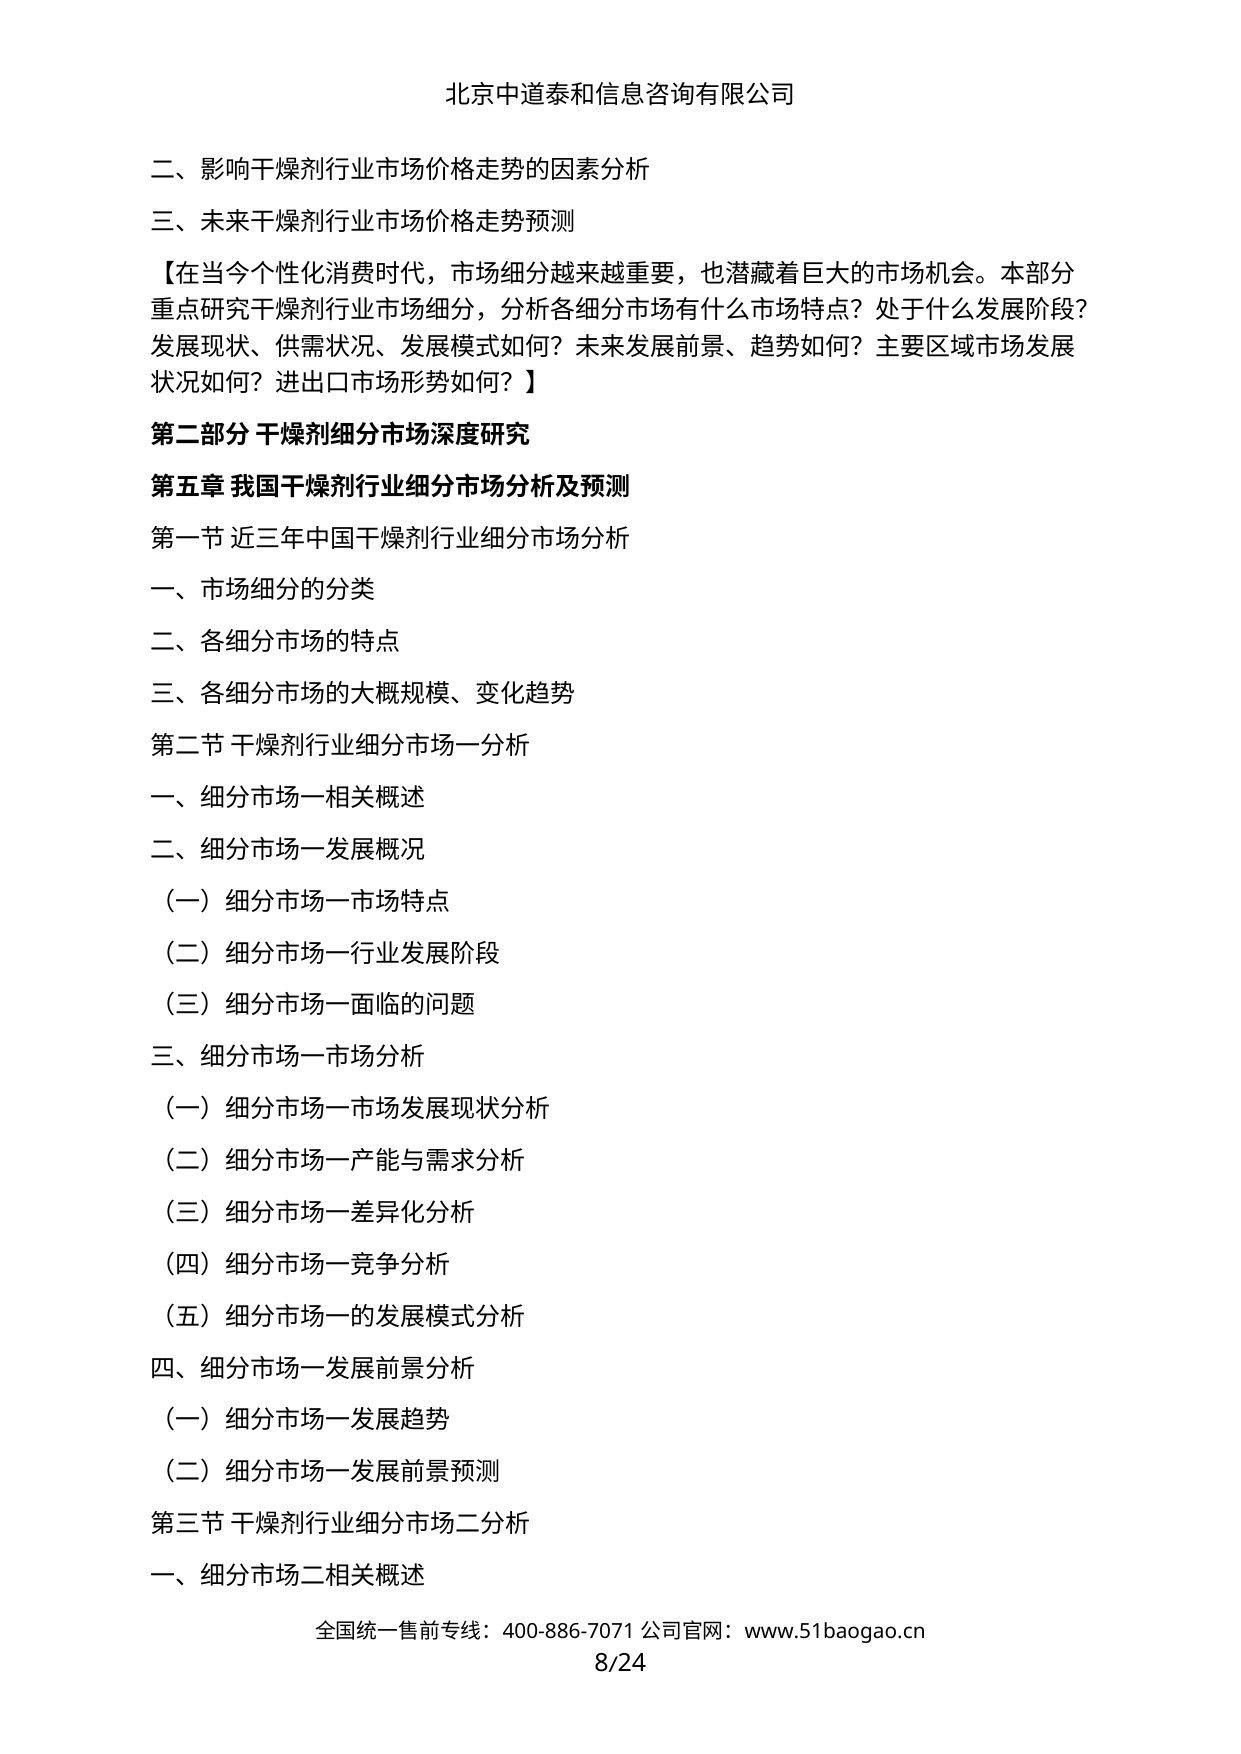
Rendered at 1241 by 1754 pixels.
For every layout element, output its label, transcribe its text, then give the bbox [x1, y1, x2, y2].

text 【在当今个性化消费时代，市场细分越来越重要，也潜藏着巨大的市场机会。本部分重点研究干燥剂行业市场细分，分析各细分市场有什么市场特点？处于什么发展阶段？发展现状、供需状况、发展模式如何？未来发展前景、趋势如何？主要区域市场发展状况如何？进出口市场形势如何？】 [150, 254, 1090, 399]
text 第一节 近三年中国干燥剂行业细分市场分析 [150, 518, 1090, 554]
text 第二部分 干燥剂细分市场深度研究 [150, 414, 1090, 451]
text 一、市场细分的分类 [150, 570, 1090, 606]
text （二）细分市场一产能与需求分析 [150, 1141, 1090, 1177]
text （二）细分市场一行业发展阶段 [150, 933, 1090, 969]
text 三、各细分市场的大概规模、变化趋势 [150, 674, 1090, 710]
text 一、细分市场二相关概述 [150, 1556, 1090, 1592]
text （一）细分市场一市场发展现状分析 [150, 1089, 1090, 1125]
text 第三节 干燥剂行业细分市场二分析 [150, 1504, 1090, 1540]
text 一、细分市场一相关概述 [150, 777, 1090, 814]
text 二、各细分市场的特点 [150, 622, 1090, 658]
text 第二节 干燥剂行业细分市场一分析 [150, 726, 1090, 762]
text 三、未来干燥剂行业市场价格走势预测 [150, 202, 1090, 238]
text 四、细分市场一发展前景分析 [150, 1348, 1090, 1384]
text 三、细分市场一市场分析 [150, 1037, 1090, 1073]
text 二、细分市场一发展概况 [150, 829, 1090, 866]
text 二、影响干燥剂行业市场价格走势的因素分析 [150, 150, 1090, 186]
text （一）细分市场一市场特点 [150, 881, 1090, 917]
text 第五章 我国干燥剂行业细分市场分析及预测 [150, 466, 1090, 502]
text （五）细分市场一的发展模式分析 [150, 1296, 1090, 1332]
text （三）细分市场一面临的问题 [150, 985, 1090, 1021]
text （一）细分市场一发展趋势 [150, 1400, 1090, 1436]
text （二）细分市场一发展前景预测 [150, 1452, 1090, 1488]
text （四）细分市场一竞争分析 [150, 1244, 1090, 1281]
text （三）细分市场一差异化分析 [150, 1192, 1090, 1229]
